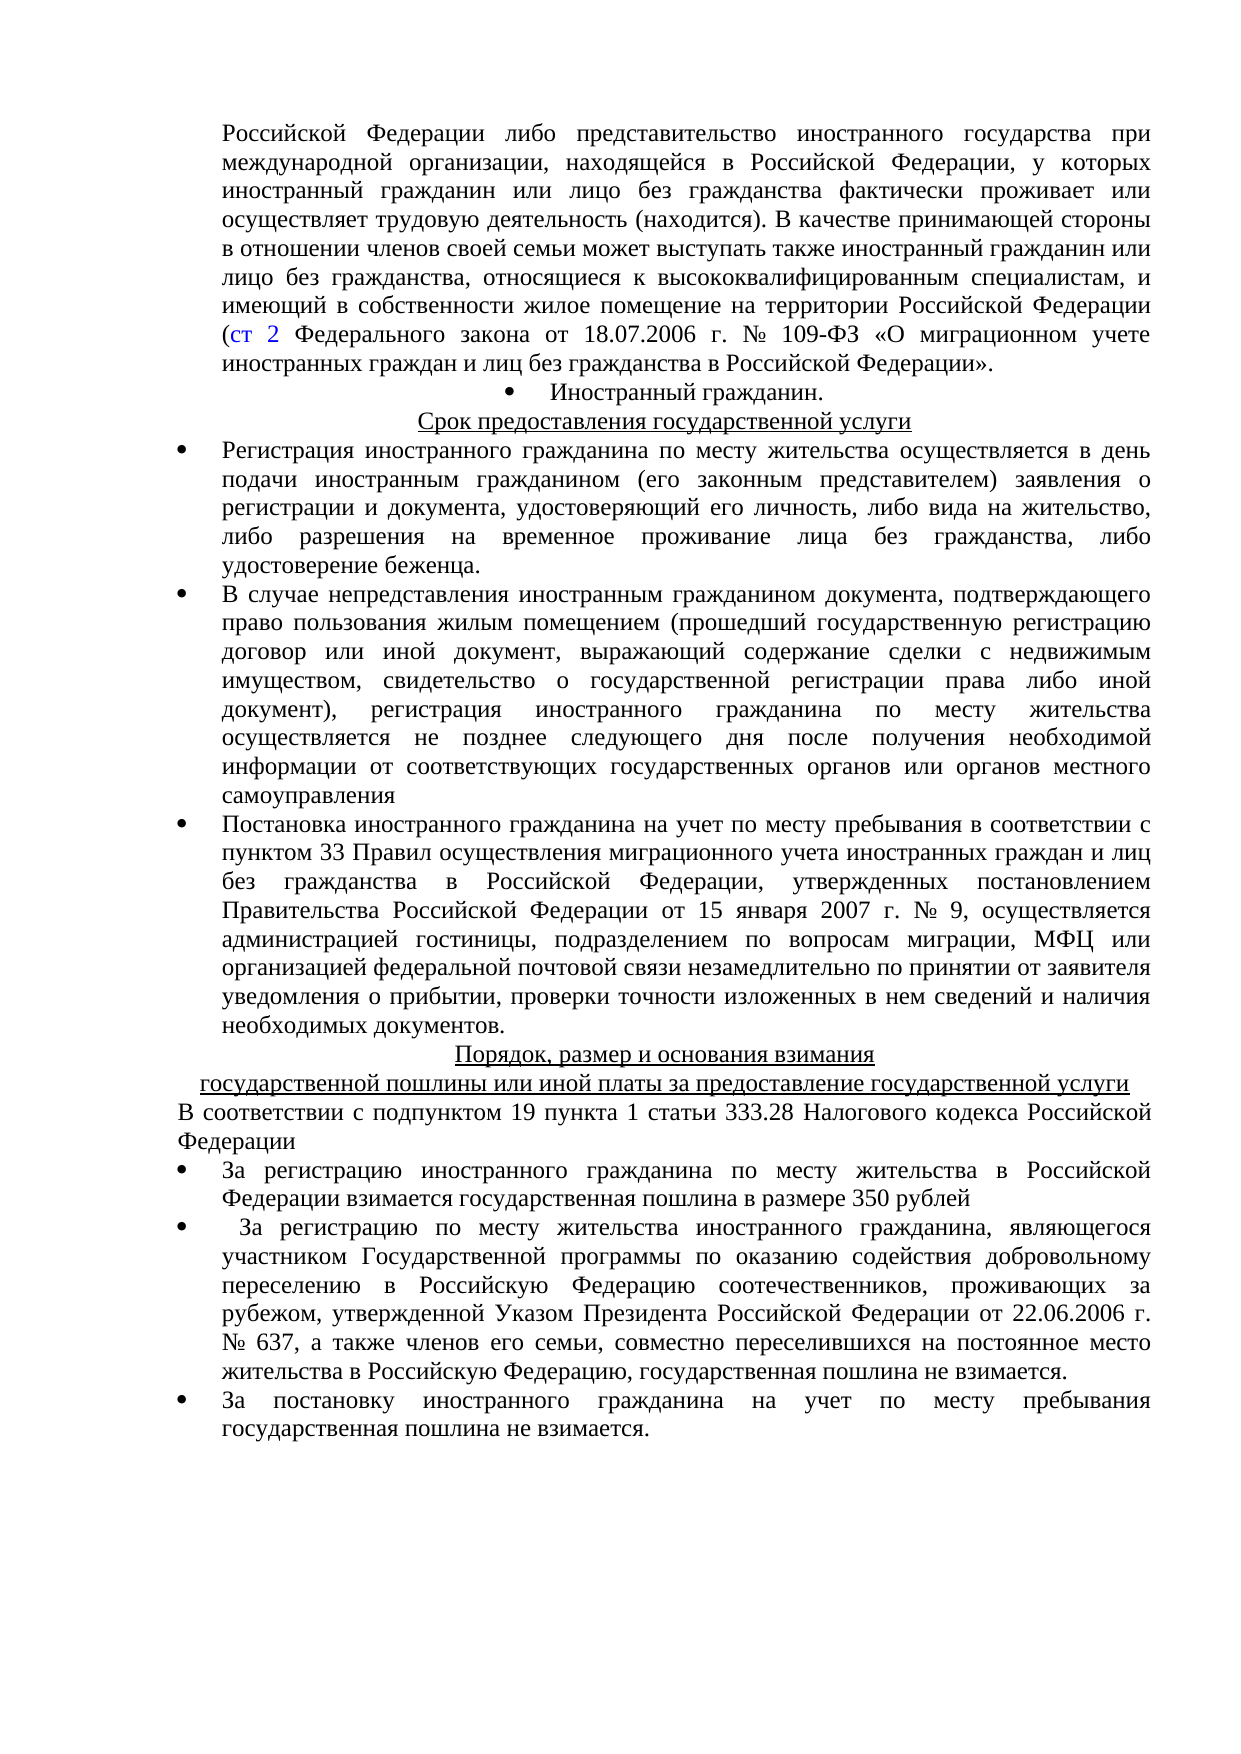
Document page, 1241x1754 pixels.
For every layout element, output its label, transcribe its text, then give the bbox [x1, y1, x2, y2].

text Порядок, размер и основания взимания [177, 1039, 1152, 1068]
text В соответствии с подпунктом 19 пункта 1 статьи 333.28 Налогового кодекса Российской Федерации [177, 1097, 1152, 1155]
list За регистрацию иностранного гражданина по месту жительства в Российской Федерации взимается государственная пошлина в размере 350 рублей [177, 1155, 1152, 1212]
list За регистрацию по месту жительства иностранного гражданина, являющегося участником Государственной программы по оказанию содействия добровольному переселению в Российскую Федерацию соотечественников, проживающих за рубежом, утвержденной Указом Президента Российской Федерации от 22.06.2006 г. № 637, а также членов его семьи, совместно переселившихся на постоянное место жительства в Российскую Федерацию, государственная пошлина не взимается. [177, 1212, 1152, 1385]
list Иностранный гражданин. [177, 377, 1152, 406]
text Срок предоставления государственной услуги [177, 406, 1152, 435]
list В случае непредставления иностранным гражданином документа, подтверждающего право пользования жилым помещением (прошедший государственную регистрацию договор или иной документ, выражающий содержание сделки с недвижимым имуществом, свидетельство о государственной регистрации права либо иной документ), регистрация иностранного гражданина по месту жительства осуществляется не позднее следующего дня после получения необходимой информации от соответствующих государственных органов или органов местного самоуправления [177, 579, 1152, 809]
list Регистрация иностранного гражданина по месту жительства осуществляется в день подачи иностранным гражданином (его законным представителем) заявления о регистрации и документа, удостоверяющий его личность, либо вида на жительство, либо разрешения на временное проживание лица без гражданства, либо удостоверение беженца. [177, 435, 1152, 579]
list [177, 118, 1152, 377]
list Постановка иностранного гражданина на учет по месту пребывания в соответствии с пунктом 33 Правил осуществления миграционного учета иностранных граждан и лиц без гражданства в Российской Федерации, утвержденных постановлением Правительства Российской Федерации от 15 января 2007 г. № 9, осуществляется администрацией гостиницы, подразделением по вопросам миграции, МФЦ или организацией федеральной почтовой связи незамедлительно по принятии от заявителя уведомления о прибытии, проверки точности изложенных в нем сведений и наличия необходимых документов. [177, 809, 1152, 1039]
text государственной пошлины или иной платы за предоставление государственной услуги [177, 1068, 1152, 1097]
list За постановку иностранного гражданина на учет по месту пребывания государственная пошлина не взимается. [177, 1385, 1152, 1442]
